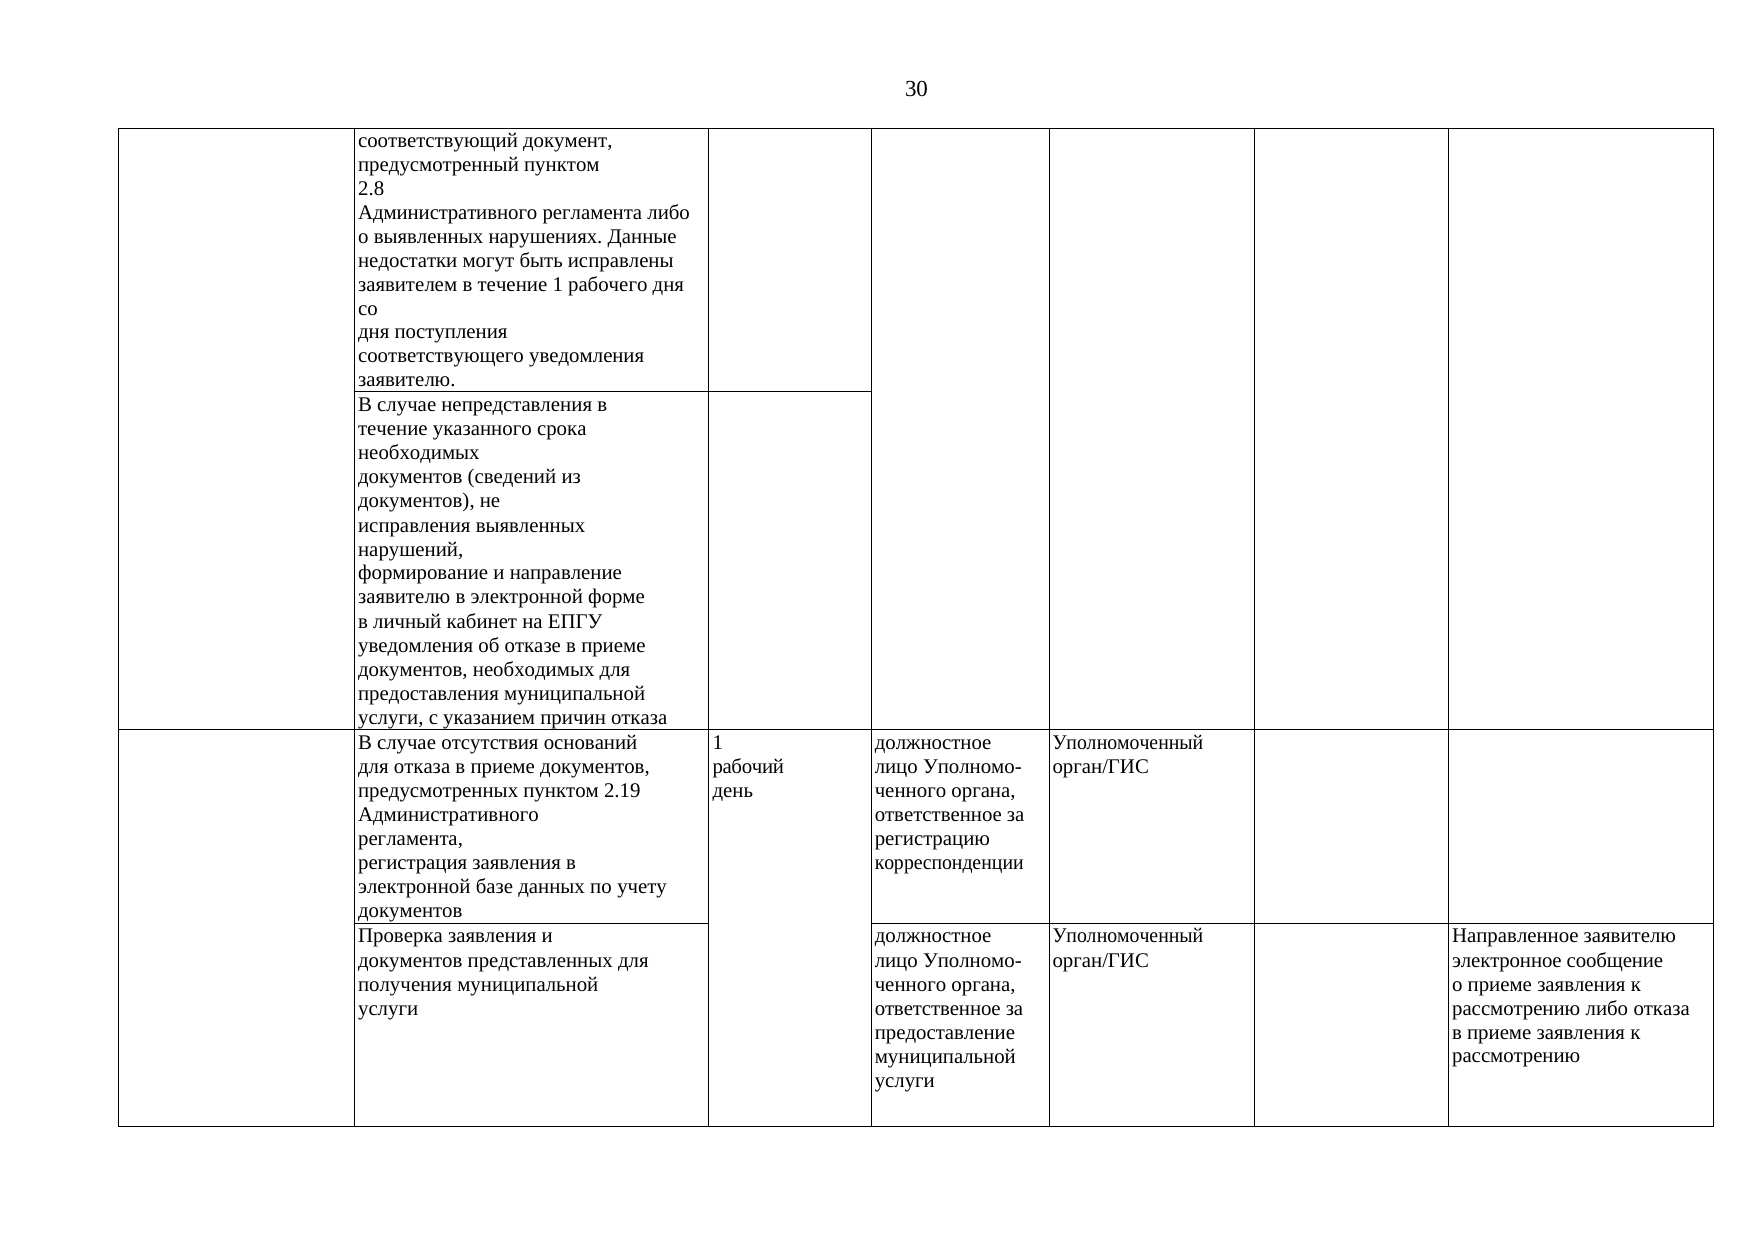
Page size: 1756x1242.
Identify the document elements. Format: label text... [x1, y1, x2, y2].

table_cell [1255, 730, 1448, 922]
table_cell [119, 730, 354, 1126]
table_cell В случае непредставления в течение указанного срока необходимых документов (сведений из документов), не исправления выявленных нарушений, формирование и направление заявителю в электронной форме в личный кабинет на ЕПГУ уведомления об отказе в приеме документов, необходимых для предоставления муниципальной услуги, с указанием причин отказа [355, 392, 708, 729]
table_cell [1050, 924, 1254, 1126]
table_header [709, 129, 871, 391]
table_header [872, 129, 1049, 729]
table_cell Проверка заявления и документов представленных для получения муниципальной услуги [355, 924, 708, 1126]
table_header соответствующий документ, предусмотренный пунктом 2.8 Административного регламента либо о выявленных нарушениях. Данные недостатки могут быть исправлены заявителем в течение 1 рабочего дня со дня поступления соответствующего уведомления заявителю. [355, 129, 708, 391]
table_cell должностное лицо Уполномо- ченного органа, ответственное за регистрацию корреспонденции [872, 730, 1049, 922]
table_header [1449, 129, 1713, 729]
table_header [119, 129, 354, 729]
table_cell В случае отсутствия оснований для отказа в приеме документов, предусмотренных пунктом 2.19 Административного регламента, регистрация заявления в электронной базе данных по учету документов [355, 730, 708, 922]
table_cell 1 рабочий день [709, 730, 871, 1126]
table_cell [1449, 730, 1713, 922]
table_cell [709, 392, 871, 729]
table_cell – [1255, 924, 1448, 1126]
table_header [1255, 129, 1448, 729]
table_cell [872, 924, 1049, 1126]
table_cell Уполномоченный орган/ГИС [1050, 730, 1254, 922]
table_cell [1449, 924, 1713, 1126]
table_header [1050, 129, 1254, 729]
